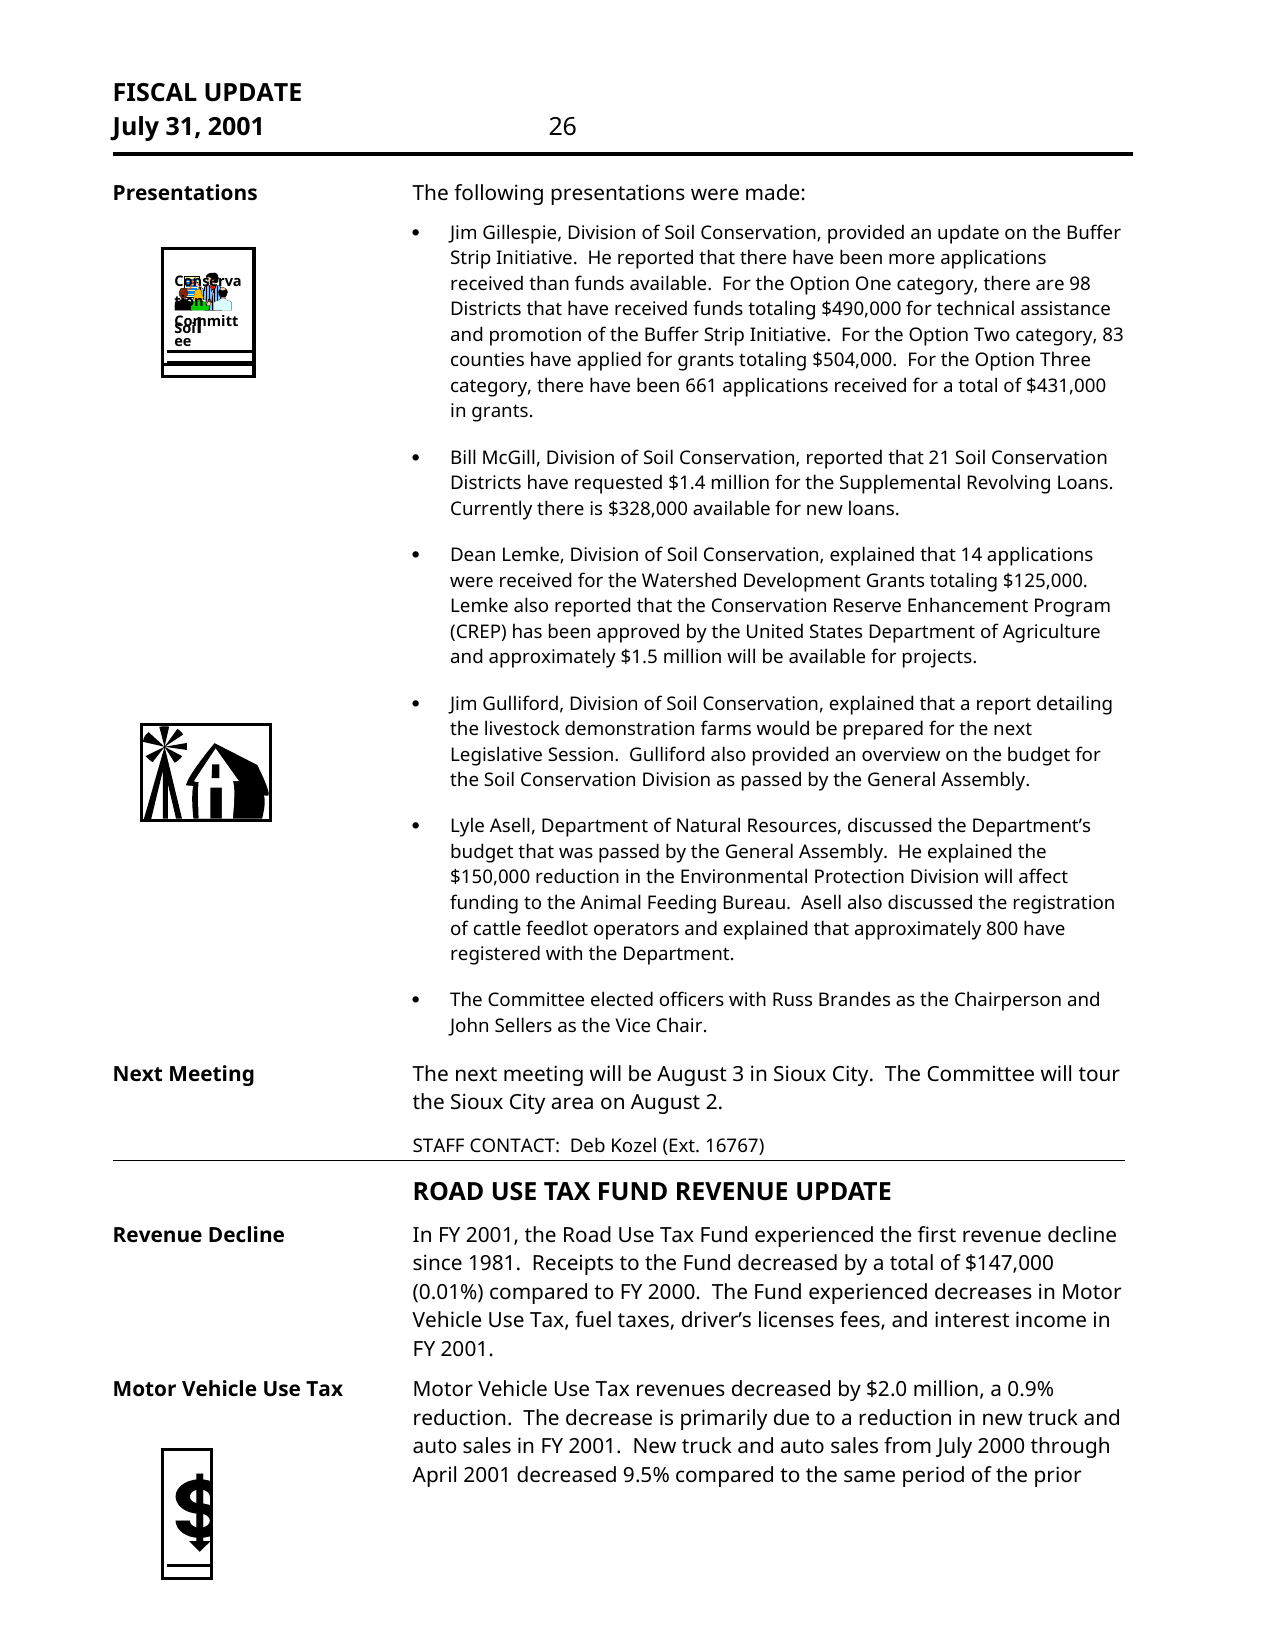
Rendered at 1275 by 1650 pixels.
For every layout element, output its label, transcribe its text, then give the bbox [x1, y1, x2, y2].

text Dean Lemke, Division of Soil Conservation, explained that 14 applications were received for the Watershed Development Grants totaling $125,000. Lemke also reported that the Conservation Reserve Enhancement Program (CREP) has been approved by the United States Department of Agriculture and approximately $1.5 million will be available for projects. [412, 541, 1125, 669]
text Jim Gillespie, Division of Soil Conservation, provided an update on the Buffer Strip Initiative. He reported that there have been more applications received than funds available. For the Option One category, there are 98 Districts that have received funds totaling $490,000 for technical assistance and promotion of the Buffer Strip Initiative. For the Option Two category, 83 counties have applied for grants totaling $504,000. For the Option Three category, there have been 661 applications received for a total of $431,000 in grants. [412, 219, 1125, 423]
text Jim Gulliford, Division of Soil Conservation, explained that a report detailing the livestock demonstration farms would be prepared for the next Legislative Session. Gulliford also provided an overview on the budget for the Soil Conservation Division as passed by the General Assembly. [412, 690, 1125, 792]
text Conservation Committee [164, 261, 252, 361]
text Lyle Asell, Department of Natural Resources, discussed the Department’s budget that was passed by the General Assembly. He explained the $150,000 reduction in the Environmental Protection Division will affect funding to the Animal Feeding Bureau. Asell also discussed the registration of cattle feedlot operators and explained that approximately 800 have registered with the Department. [412, 813, 1125, 966]
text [112, 1374, 1125, 1488]
text Next Meeting The next meeting will be August 3 in Sioux City. The Committee will tour the Sioux City area on August 2. [112, 1059, 1125, 1116]
title Road Use Tax Fund Revenue Update [412, 1173, 1125, 1207]
text Bill McGill, Division of Soil Conservation, reported that 21 Soil Conservation Districts have requested $1.4 million for the Supplemental Revolving Loans. Currently there is $328,000 available for new loans. [412, 444, 1125, 521]
text Presentations The following presentations were made: [112, 178, 1125, 207]
text Revenue Decline In FY 2001, the Road Use Tax Fund experienced the first revenue decline since 1981. Receipts to the Fund decreased by a total of $147,000 (0.01%) compared to FY 2000. The Fund experienced decreases in Motor Vehicle Use Tax, fuel taxes, driver’s licenses fees, and interest income in FY 2001. [112, 1220, 1125, 1362]
text STAFF CONTACT: Deb Kozel (Ext. 16767) [112, 1132, 1125, 1161]
text The Committee elected officers with Russ Brandes as the Chairperson and John Sellers as the Vice Chair. [412, 987, 1125, 1038]
